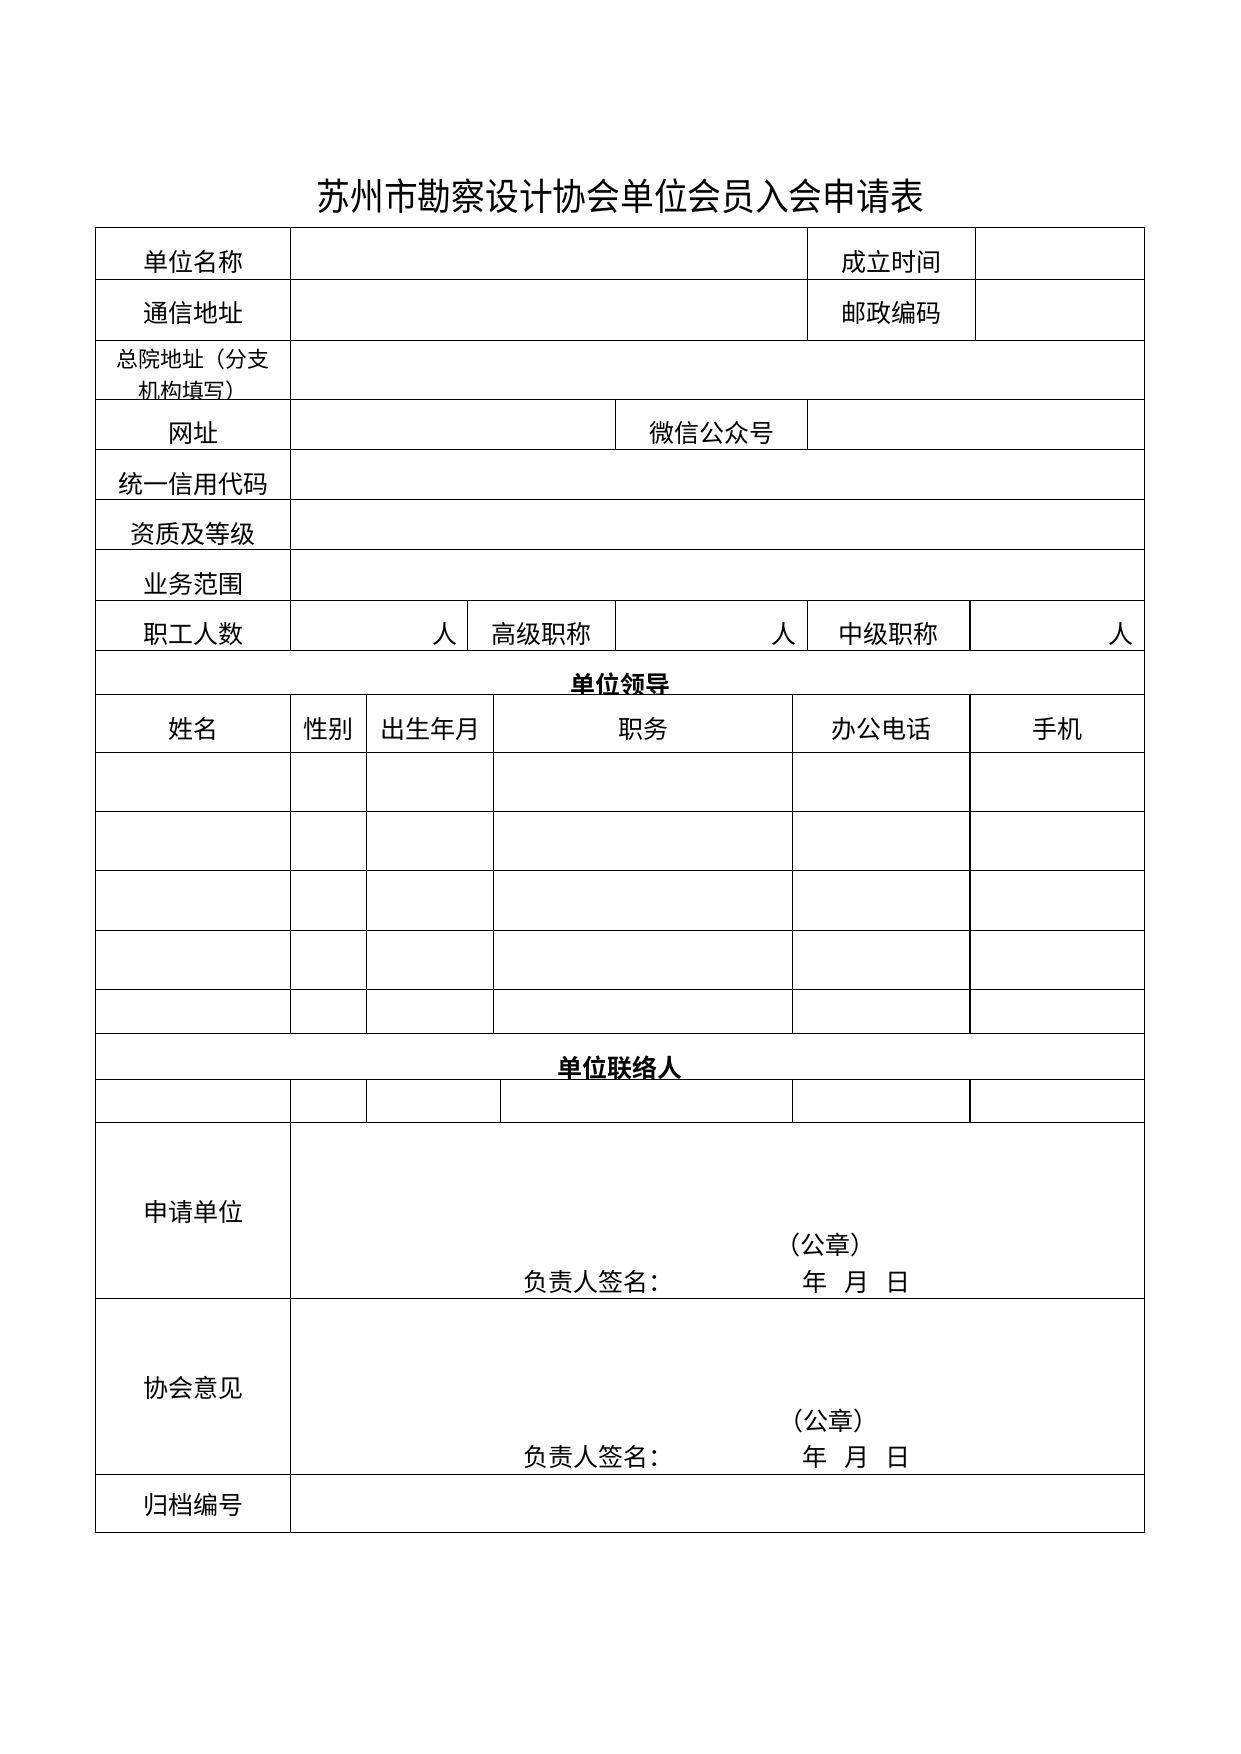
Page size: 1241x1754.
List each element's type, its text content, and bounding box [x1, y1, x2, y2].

table_cell [367, 812, 493, 870]
table_cell [793, 871, 969, 930]
table_cell 出生年月 [367, 695, 493, 752]
table_cell （公章） 负责人签名： 年 月 日 [291, 1123, 1144, 1298]
table_cell [291, 871, 366, 930]
table_cell [291, 990, 366, 1033]
table_cell [793, 931, 969, 989]
table_cell [793, 1080, 969, 1122]
table_cell [367, 990, 493, 1033]
table_cell [96, 812, 290, 870]
table_cell [971, 812, 1144, 870]
table_cell 单位联络人 [96, 1034, 1144, 1078]
table_cell [291, 341, 1144, 398]
table_cell [291, 812, 366, 870]
table_cell 单位领导 [96, 651, 1144, 694]
table_cell 人 [616, 601, 807, 650]
table_cell 总院地址（分支机构填写） [96, 341, 290, 398]
table_cell [96, 990, 290, 1033]
table_cell [494, 753, 792, 811]
table_cell 人 [291, 601, 467, 650]
table_cell [291, 400, 615, 449]
table_cell [96, 753, 290, 811]
table_cell 业务范围 [96, 550, 290, 599]
table_cell 归档编号 [96, 1475, 290, 1532]
table_cell [971, 931, 1144, 989]
table_cell 邮政编码 [808, 280, 975, 340]
table_cell 高级职称 [468, 601, 615, 650]
table_cell [494, 812, 792, 870]
table_cell [971, 871, 1144, 930]
table_cell [291, 500, 1144, 549]
table_cell [291, 280, 807, 340]
table_cell [291, 450, 1144, 499]
table_cell [971, 990, 1144, 1033]
table_cell [367, 871, 493, 930]
table_cell [501, 1080, 792, 1122]
table_cell 人 [971, 601, 1144, 650]
text 苏州市勘察设计协会单位会员入会申请表 [187, 162, 1053, 227]
table_cell [793, 753, 969, 811]
table_header 成立时间 [808, 228, 975, 278]
table_cell [808, 400, 1144, 449]
table_cell 协会意见 [96, 1299, 290, 1474]
table_cell 姓名 [96, 695, 290, 752]
table_header [291, 228, 807, 278]
table_cell 微信公众号 [616, 400, 807, 449]
table_cell 统一信用代码 [96, 450, 290, 499]
table_cell [971, 1080, 1144, 1122]
table_cell [96, 931, 290, 989]
table_cell [96, 1080, 290, 1122]
table_header [976, 228, 1144, 278]
table_cell 网址 [96, 400, 290, 449]
table_cell [494, 931, 792, 989]
table_cell 通信地址 [96, 280, 290, 340]
table_cell [793, 990, 969, 1033]
table_cell 资质及等级 [96, 500, 290, 549]
table_cell [494, 871, 792, 930]
table_cell [291, 753, 366, 811]
table_cell [367, 931, 493, 989]
table_cell 职工人数 [96, 601, 290, 650]
table_cell [494, 990, 792, 1033]
table_cell [367, 1080, 500, 1122]
table_cell 中级职称 [808, 601, 969, 650]
table_cell [976, 280, 1144, 340]
table_cell 职务 [494, 695, 792, 752]
table_header 单位名称 [96, 228, 290, 278]
table_cell 手机 [971, 695, 1144, 752]
table_cell [291, 1080, 366, 1122]
table_cell [291, 550, 1144, 599]
table_cell （公章） 负责人签名： 年 月 日 [291, 1299, 1144, 1474]
table_cell [291, 1475, 1144, 1532]
table_cell [367, 753, 493, 811]
table_cell 申请单位 [96, 1123, 290, 1298]
table_cell [971, 753, 1144, 811]
table_cell [96, 871, 290, 930]
table_cell 性别 [291, 695, 366, 752]
table_cell [291, 931, 366, 989]
table_cell 办公电话 [793, 695, 969, 752]
table_cell [793, 812, 969, 870]
